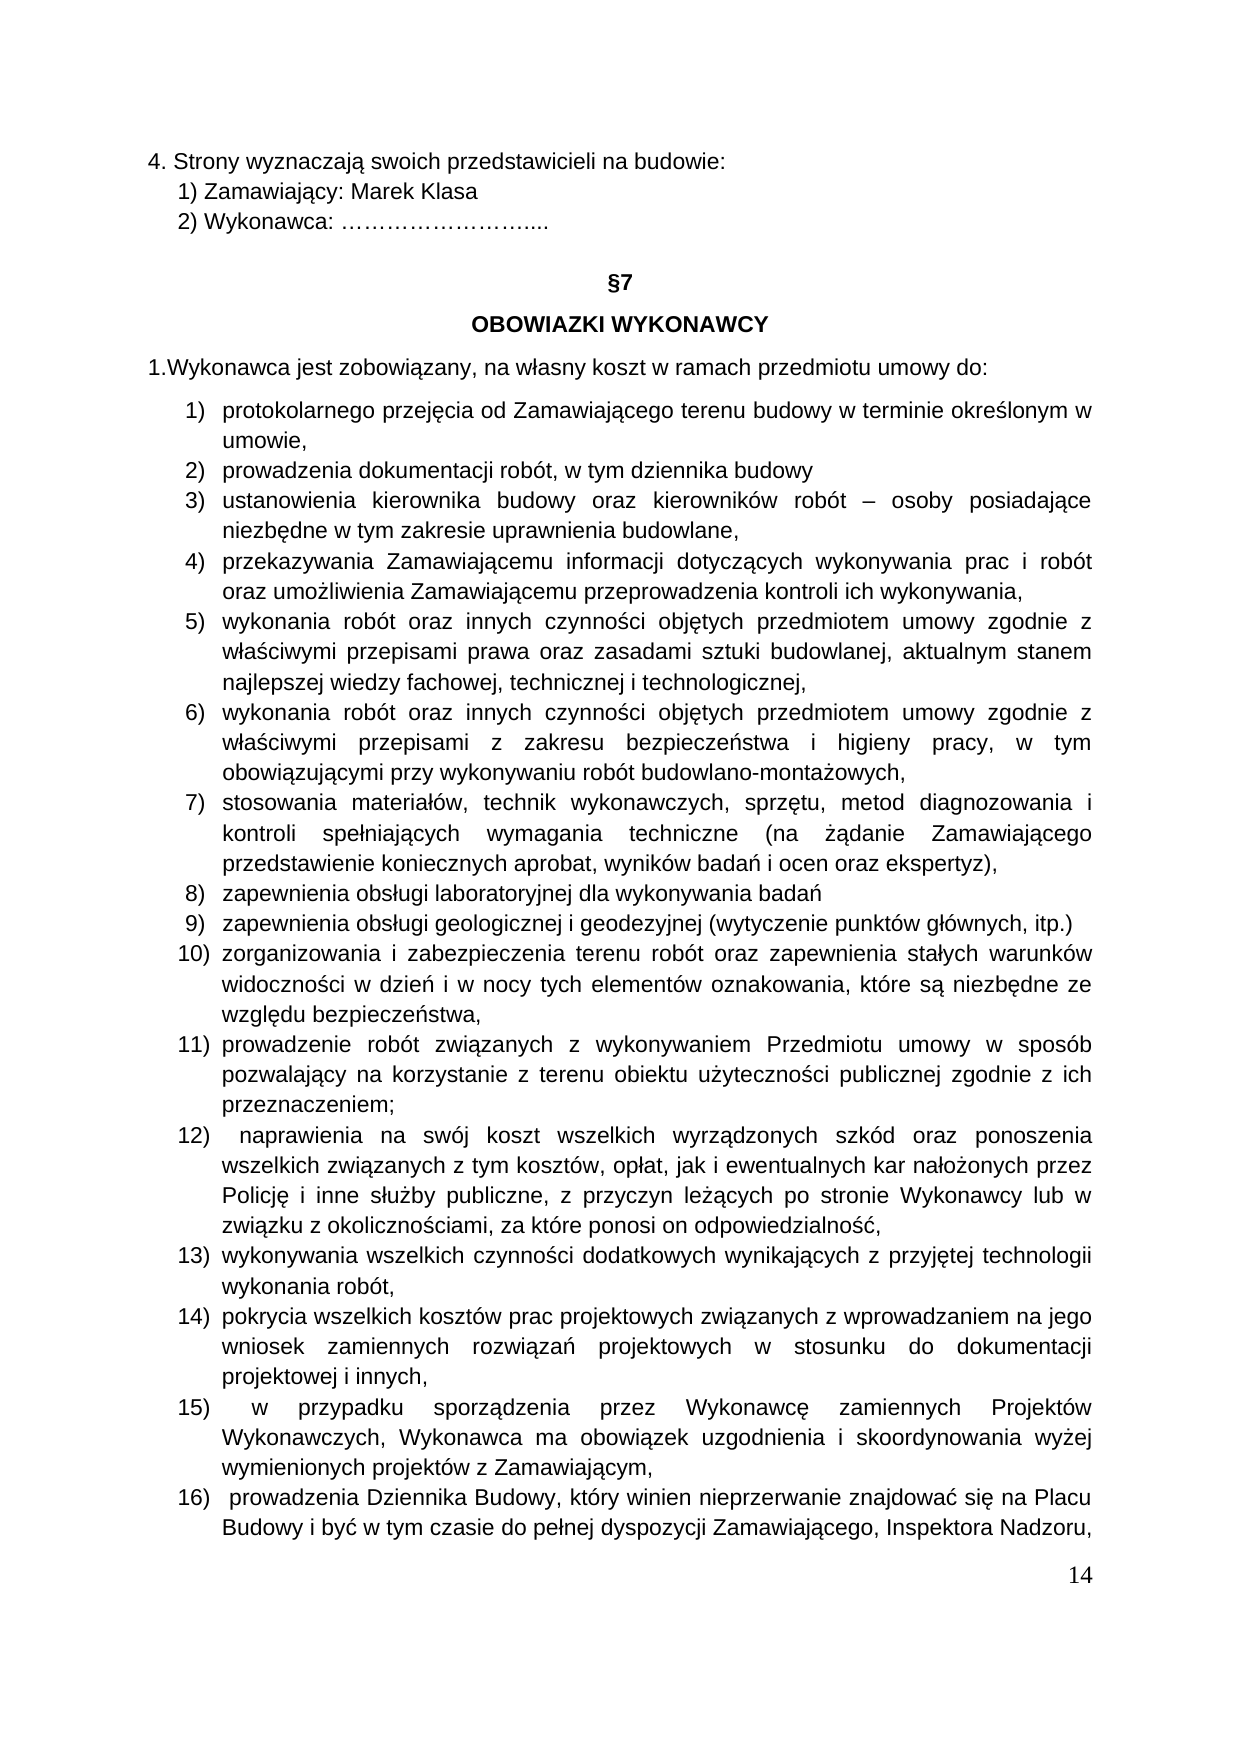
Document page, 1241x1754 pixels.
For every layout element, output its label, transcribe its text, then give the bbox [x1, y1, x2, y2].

list prowadzenia dokumentacji robót, w tym dziennika budowy [185, 457, 1092, 483]
list w przypadku sporządzenia przez Wykonawcę zamiennych Projektów Wykonawczych, Wykonawca ma obowiązek uzgodnienia i skoordynowania wyżej wymienionych projektów z Zamawiającym, [177, 1393, 1092, 1480]
list pokrycia wszelkich kosztów prac projektowych związanych z wprowadzaniem na jego wniosek zamiennych rozwiązań projektowych w stosunku do dokumentacji projektowej i innych, [177, 1303, 1092, 1390]
list zapewnienia obsługi geologicznej i geodezyjnej (wytyczenie punktów głównych, itp.) [185, 910, 1092, 937]
list zapewnienia obsługi laboratoryjnej dla wykonywania badań [185, 880, 1092, 906]
list stosowania materiałów, technik wykonawczych, sprzętu, metod diagnozowania i kontroli spełniających wymagania techniczne (na żądanie Zamawiającego przedstawienie koniecznych aprobat, wyników badań i ocen oraz ekspertyz), [185, 789, 1092, 876]
list 1) Zamawiający: Marek Klasa [177, 178, 1092, 204]
list protokolarnego przejęcia od Zamawiającego terenu budowy w terminie określonym w umowie, [185, 397, 1092, 453]
list OBOWIAZKI WYKONAWCY [148, 311, 1092, 338]
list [177, 1484, 1092, 1541]
list przekazywania Zamawiającemu informacji dotyczących wykonywania prac i robót oraz umożliwienia Zamawiającemu przeprowadzenia kontroli ich wykonywania, [185, 548, 1092, 604]
list 2) Wykonawca: …………………….... [177, 208, 1092, 234]
list wykonania robót oraz innych czynności objętych przedmiotem umowy zgodnie z właściwymi przepisami z zakresu bezpieczeństwa i higieny pracy, w tym obowiązującymi przy wykonywaniu robót budowlano-montażowych, [185, 699, 1092, 786]
list §7 [148, 268, 1092, 295]
list prowadzenie robót związanych z wykonywaniem Przedmiotu umowy w sposób pozwalający na korzystanie z terenu obiektu użyteczności publicznej zgodnie z ich przeznaczeniem; [177, 1031, 1092, 1118]
list 4. Strony wyznaczają swoich przedstawicieli na budowie: [148, 148, 1092, 174]
list ustanowienia kierownika budowy oraz kierowników robót – osoby posiadające niezbędne w tym zakresie uprawnienia budowlane, [185, 487, 1092, 544]
text 1.Wykonawca jest zobowiązany, na własny koszt w ramach przedmiotu umowy do: [148, 354, 1092, 380]
list naprawienia na swój koszt wszelkich wyrządzonych szkód oraz ponoszenia wszelkich związanych z tym kosztów, opłat, jak i ewentualnych kar nałożonych przez Policję i inne służby publiczne, z przyczyn leżących po stronie Wykonawcy lub w związku z okolicznościami, za które ponosi on odpowiedzialność, [177, 1122, 1092, 1239]
list wykonywania wszelkich czynności dodatkowych wynikających z przyjętej technologii wykonania robót, [177, 1242, 1092, 1299]
list wykonania robót oraz innych czynności objętych przedmiotem umowy zgodnie z właściwymi przepisami prawa oraz zasadami sztuki budowlanej, aktualnym stanem najlepszej wiedzy fachowej, technicznej i technologicznej, [185, 608, 1092, 695]
list zorganizowania i zabezpieczenia terenu robót oraz zapewnienia stałych warunków widoczności w dzień i w nocy tych elementów oznakowania, które są niezbędne ze względu bezpieczeństwa, [177, 940, 1092, 1027]
